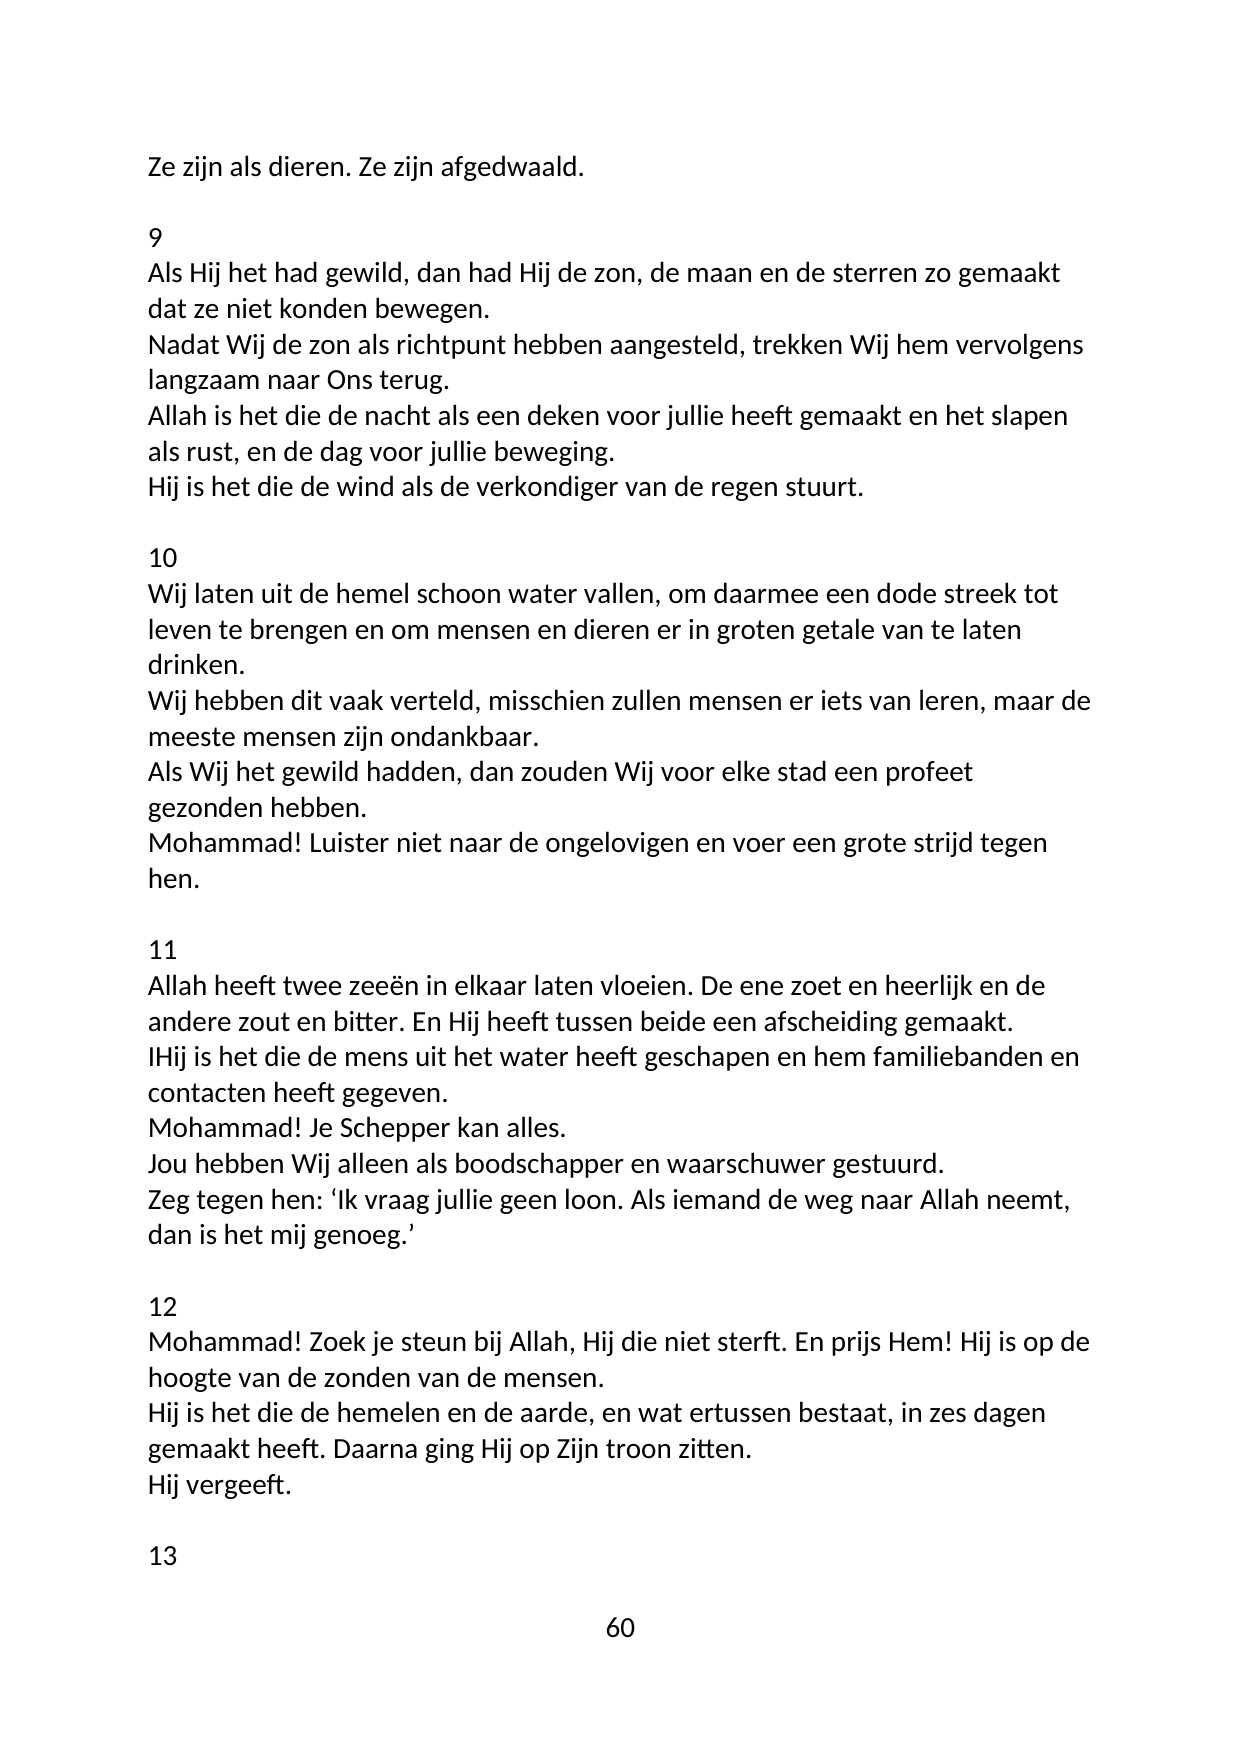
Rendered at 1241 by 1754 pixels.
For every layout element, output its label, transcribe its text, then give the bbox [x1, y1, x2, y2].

text 10 [148, 539, 1093, 575]
text 13 [148, 1537, 1093, 1573]
text Wij laten uit de hemel schoon water vallen, om daarmee een dode streek tot leven te brengen en om mensen en dieren er in groten getale van te laten drinken. [148, 575, 1093, 682]
text Allah is het die de nacht als een deken voor jullie heeft gemaakt en het slapen als rust, en de dag voor jullie beweging. [148, 397, 1093, 468]
text Hij is het die de hemelen en de aarde, en wat ertussen bestaat, in zes dagen gemaakt heeft. Daarna ging Hij op Zijn troon zitten. [148, 1394, 1093, 1466]
text Mohammad! Zoek je steun bij Allah, Hij die niet sterft. En prijs Hem! Hij is op de hoogte van de zonden van de mensen. [148, 1323, 1093, 1394]
text Allah heeft twee zeeën in elkaar laten vloeien. De ene zoet en heerlijk en de andere zout en bitter. En Hij heeft tussen beide een afscheiding gemaakt. [148, 967, 1093, 1038]
text Als Hij het had gewild, dan had Hij de zon, de maan en de sterren zo gemaakt dat ze niet konden bewegen. [148, 254, 1093, 326]
text Hij is het die de wind als de verkondiger van de regen stuurt. [148, 468, 1093, 504]
text Mohammad! Luister niet naar de ongelovigen en voer een grote strijd tegen hen. [148, 824, 1093, 896]
text IHij is het die de mens uit het water heeft geschapen en hem familiebanden en contacten heeft gegeven. [148, 1038, 1093, 1109]
text Als Wij het gewild hadden, dan zouden Wij voor elke stad een profeet gezonden hebben. [148, 753, 1093, 824]
text 11 [148, 931, 1093, 967]
text Mohammad! Je Schepper kan alles. [148, 1109, 1093, 1145]
text Ze zijn als dieren. Ze zijn afgedwaald. [148, 148, 1093, 183]
text Zeg tegen hen: ‘Ik vraag jullie geen loon. Als iemand de weg naar Allah neemt, dan is het mij genoeg.’ [148, 1181, 1093, 1252]
text Hij vergeeft. [148, 1466, 1093, 1501]
text 12 [148, 1288, 1093, 1323]
text Wij hebben dit vaak verteld, misschien zullen mensen er iets van leren, maar de meeste mensen zijn ondankbaar. [148, 682, 1093, 753]
text 9 [148, 219, 1093, 254]
text Nadat Wij de zon als richtpunt hebben aangesteld, trekken Wij hem vervolgens langzaam naar Ons terug. [148, 326, 1093, 397]
text Jou hebben Wij alleen als boodschapper en waarschuwer gestuurd. [148, 1145, 1093, 1181]
